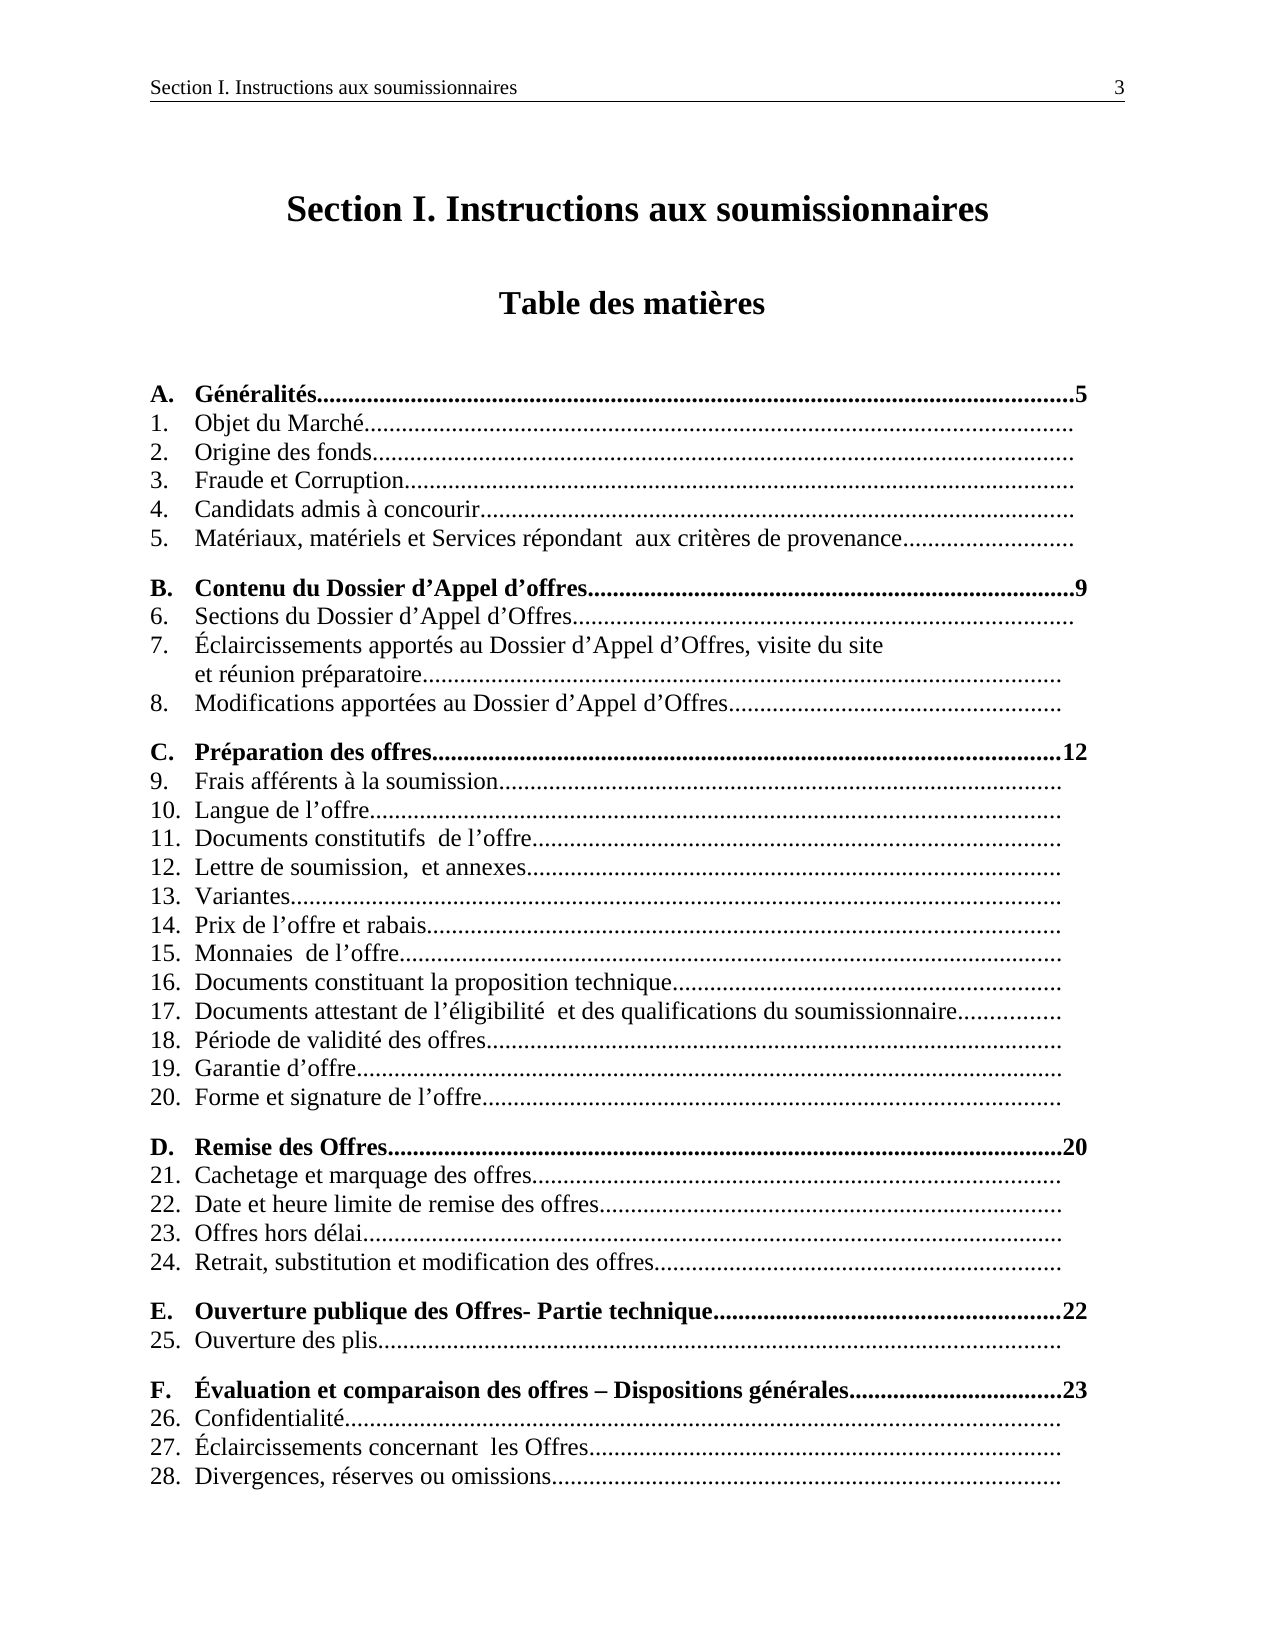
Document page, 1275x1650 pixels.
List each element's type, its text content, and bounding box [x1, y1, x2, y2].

text A. Généralités 5 [150, 379, 1125, 408]
text 2. Origine des fonds 5 [150, 437, 1050, 466]
text 18. Période de validité des offres 16 [150, 1025, 1050, 1053]
text 11. Documents constitutifs de l’offre 12 [150, 823, 1050, 852]
text 15. Monnaies de l’offre 15 [150, 938, 1050, 967]
text 28. Divergences, réserves ou omissions 24 [150, 1461, 1050, 1490]
text 24. Retrait, substitution et modification des offres 21 [150, 1247, 1050, 1276]
text 19. Garantie d’offre 17 [150, 1053, 1050, 1082]
text 6. Sections du Dossier d’Appel d’Offres 9 [150, 601, 1050, 630]
text 12. Lettre de soumission, et annexes 14 [150, 852, 1050, 881]
text 4. Candidats admis à concourir 6 [150, 494, 1050, 523]
text 16. Documents constituant la proposition technique 16 [150, 967, 1050, 996]
text 25. Ouverture des plis 22 [150, 1325, 1050, 1354]
text Table des matières [169, 283, 1095, 322]
text 14. Prix de l’offre et rabais 14 [150, 910, 1050, 938]
text 9. Frais afférents à la soumission 12 [150, 766, 1050, 795]
text 21. Cachetage et marquage des offres 20 [150, 1161, 1050, 1189]
text B. Contenu du Dossier d’Appel d’offres 9 [150, 573, 1125, 601]
text F. Évaluation et comparaison des offres – Dispositions générales 23 [150, 1375, 1125, 1403]
subtitle Section I. Instructions aux soumissionnaires [150, 187, 1125, 230]
text 8. Modifications apportées au Dossier d’Appel d’Offres 11 [150, 688, 1050, 716]
text D. Remise des Offres 20 [150, 1132, 1125, 1161]
text 5. Matériaux, matériels et Services répondant aux critères de provenance 9 [150, 523, 1050, 552]
text 3. Fraude et Corruption 6 [150, 466, 1050, 494]
text 26. Confidentialité 23 [150, 1403, 1050, 1432]
text 22. Date et heure limite de remise des offres 21 [150, 1189, 1050, 1218]
text 27. Éclaircissements concernant les Offres 24 [150, 1432, 1050, 1461]
text 23. Offres hors délai 21 [150, 1218, 1050, 1247]
text 20. Forme et signature de l’offre 19 [150, 1082, 1050, 1111]
text 17. Documents attestant de l’éligibilité et des qualifications du soumissionnaire 16 [150, 996, 1050, 1025]
text 1. Objet du Marché 5 [150, 408, 1050, 437]
text 13. Variantes 14 [150, 881, 1050, 910]
text E. Ouverture publique des Offres- Partie technique 22 [150, 1296, 1125, 1325]
text C. Préparation des offres 12 [150, 737, 1125, 766]
text 7. Éclaircissements apportés au Dossier d’Appel d’Offres, visite du site et réunion préparatoire 10 [150, 630, 1050, 688]
text 10. Langue de l’offre 12 [150, 795, 1050, 823]
